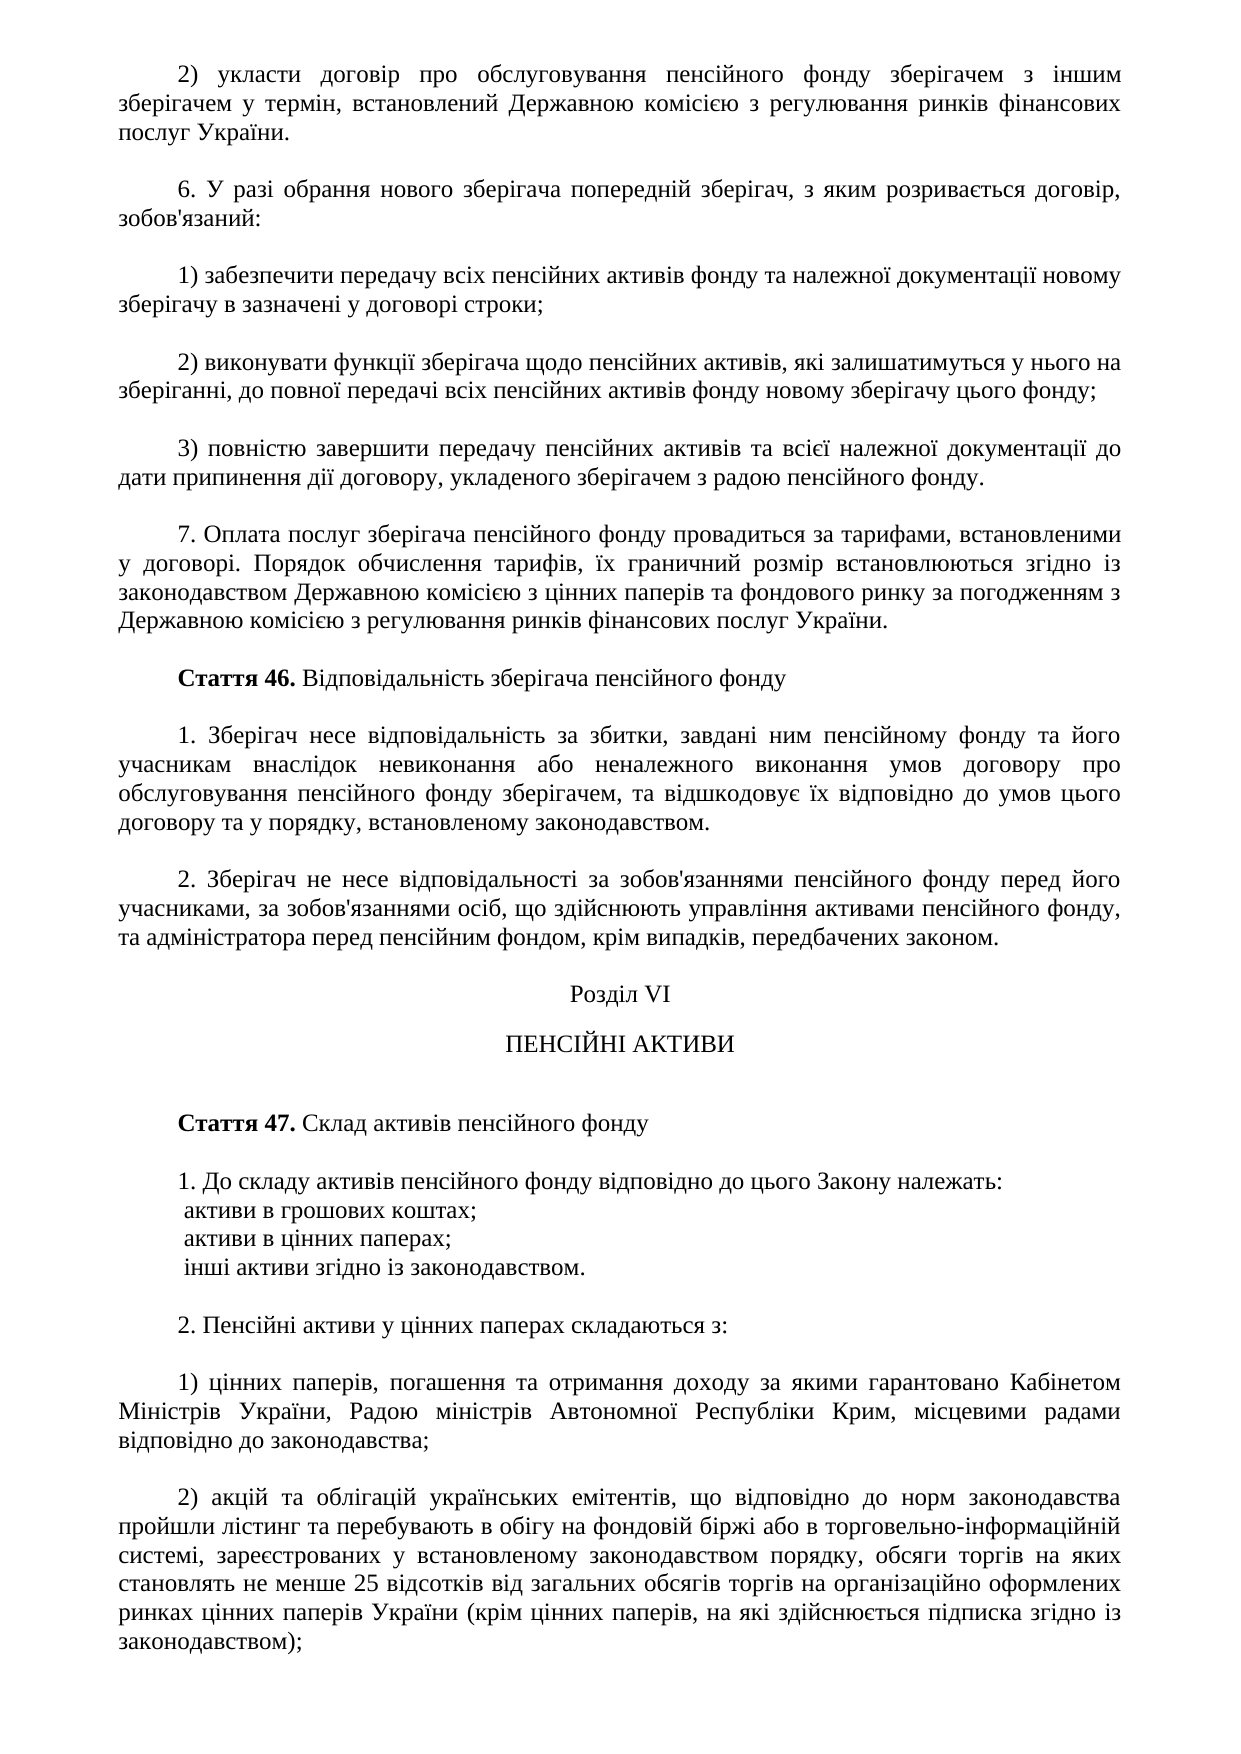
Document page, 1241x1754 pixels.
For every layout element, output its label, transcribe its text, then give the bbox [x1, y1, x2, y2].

text ПЕНСІЙНІ АКТИВИ [118, 1029, 1122, 1058]
text 1) цінних паперів, погашення та отримання доходу за якими гарантовано Кабінетом Міністрів України, Радою міністрів Автономної Республіки Крим, місцевими радами відповідно до законодавства; [118, 1367, 1122, 1453]
text 2) укласти договір про обслуговування пенсійного фонду зберігачем з іншим зберігачем у термін, встановлений Державною комісією з регулювання ринків фінансових послуг України. [118, 59, 1122, 145]
text Стаття 46. Відповідальність зберігача пенсійного фонду [118, 663, 1122, 692]
text 2. Зберігач не несе відповідальності за зобов'язаннями пенсійного фонду перед його учасниками, за зобов'язаннями осіб, що здійснюють управління активами пенсійного фонду, та адміністратора перед пенсійним фондом, крім випадків, передбачених законом. [118, 864, 1122, 950]
text 2) виконувати функції зберігача щодо пенсійних активів, які залишатимуться у нього на зберіганні, до повної передачі всіх пенсійних активів фонду новому зберігачу цього фонду; [118, 347, 1122, 404]
text 7. Оплата послуг зберігача пенсійного фонду провадиться за тарифами, встановленими у договорі. Порядок обчислення тарифів, їх граничний розмір встановлюються згідно із законодавством Державною комісією з цінних паперів та фондового ринку за погодженням з Державною комісією з регулювання ринків фінансових послуг України. [118, 519, 1122, 634]
text Розділ VI [118, 979, 1122, 1008]
text 6. У разі обрання нового зберігача попередній зберігач, з яким розривається договір, зобов'язаний: [118, 174, 1122, 232]
text 1) забезпечити передачу всіх пенсійних активів фонду та належної документації новому зберігачу в зазначені у договорі строки; [118, 260, 1122, 318]
text 1. До складу активів пенсійного фонду відповідно до цього Закону належать: [118, 1166, 1122, 1195]
text інші активи згідно із законодавством. [118, 1252, 1122, 1281]
text 2. Пенсійні активи у цінних паперах складаються з: [118, 1310, 1122, 1338]
text 3) повністю завершити передачу пенсійних активів та всієї належної документації до дати припинення дії договору, укладеного зберігачем з радою пенсійного фонду. [118, 433, 1122, 490]
text активи в цінних паперах; [118, 1223, 1122, 1252]
text 2) акцій та облігацій українських емітентів, що відповідно до норм законодавства пройшли лістинг та перебувають в обігу на фондовій біржі або в торговельно-інформаційній системі, зареєстрованих у встановленому законодавством порядку, обсяги торгів на яких становлять не менше 25 відсотків від загальних обсягів торгів на організаційно оформлених ринках цінних паперів України (крім цінних паперів, на які здійснюється підписка згідно із законодавством); [118, 1482, 1122, 1655]
text активи в грошових коштах; [118, 1195, 1122, 1223]
text Стаття 47. Склад активів пенсійного фонду [118, 1108, 1122, 1137]
text 1. Зберігач несе відповідальність за збитки, завдані ним пенсійному фонду та його учасникам внаслідок невиконання або неналежного виконання умов договору про обслуговування пенсійного фонду зберігачем, та відшкодовує їх відповідно до умов цього договору та у порядку, встановленому законодавством. [118, 720, 1122, 835]
